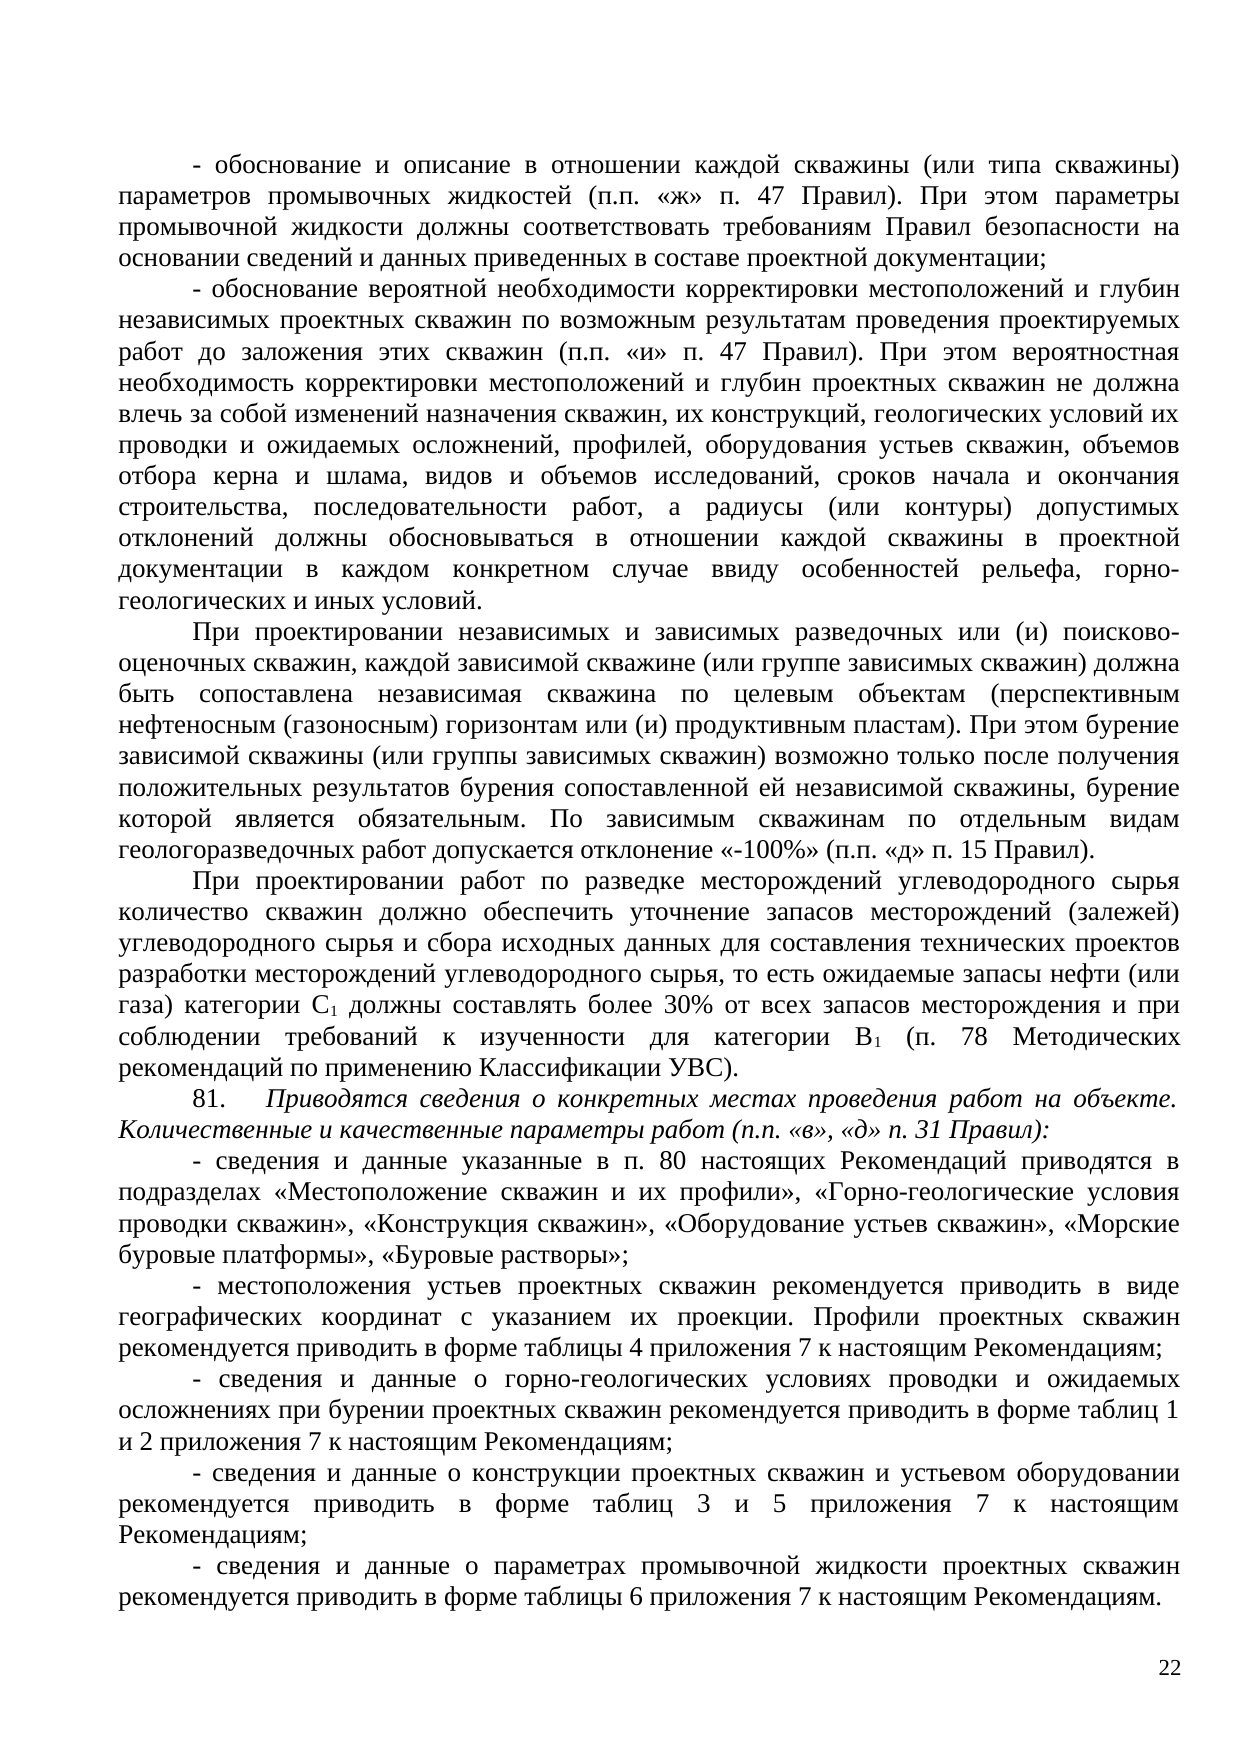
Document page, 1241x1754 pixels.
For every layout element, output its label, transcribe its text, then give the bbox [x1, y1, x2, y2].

text - сведения и данные указанные в п. 80 настоящих Рекомендаций приводятся в подразделах «Местоположение скважин и их профили», «Горно-геологические условия проводки скважин», «Конструкция скважин», «Оборудование устьев скважин», «Морские буровые платформы», «Буровые растворы»; [118, 1144, 1181, 1269]
text - обоснование и описание в отношении каждой скважины (или типа скважины) параметров промывочных жидкостей (п.п. «ж» п. 47 Правил). При этом параметры промывочной жидкости должны соответствовать требованиям Правил безопасности на основании сведений и данных приведенных в составе проектной документации; [118, 148, 1181, 272]
list Приводятся сведения о конкретных местах проведения работ на объекте. Количественные и качественные параметры работ (п.п. «в», «д» п. 31 Правил): [118, 1082, 1181, 1144]
text - сведения и данные о конструкции проектных скважин и устьевом оборудовании рекомендуется приводить в форме таблиц 3 и 5 приложения 7 к настоящим Рекомендациям; [118, 1456, 1181, 1549]
text - сведения и данные о горно-геологических условиях проводки и ожидаемых осложнениях при бурении проектных скважин рекомендуется приводить в форме таблиц 1 и 2 приложения 7 к настоящим Рекомендациям; [118, 1362, 1181, 1456]
text - местоположения устьев проектных скважин рекомендуется приводить в виде географических координат с указанием их проекции. Профили проектных скважин рекомендуется приводить в форме таблицы 4 приложения 7 к настоящим Рекомендациям; [118, 1269, 1181, 1362]
text - сведения и данные о параметрах промывочной жидкости проектных скважин рекомендуется приводить в форме таблицы 6 приложения 7 к настоящим Рекомендациям. [118, 1549, 1181, 1612]
text - обоснование вероятной необходимости корректировки местоположений и глубин независимых проектных скважин по возможным результатам проведения проектируемых работ до заложения этих скважин (п.п. «и» п. 47 Правил). При этом вероятностная необходимость корректировки местоположений и глубин проектных скважин не должна влечь за собой изменений назначения скважин, их конструкций, геологических условий их проводки и ожидаемых осложнений, профилей, оборудования устьев скважин, объемов отбора керна и шлама, видов и объемов исследований, сроков начала и окончания строительства, последовательности работ, а радиусы (или контуры) допустимых отклонений должны обосновываться в отношении каждой скважины в проектной документации в каждом конкретном случае ввиду особенностей рельефа, горно-геологических и иных условий. [118, 272, 1181, 615]
text При проектировании работ по разведке месторождений углеводородного сырья количество скважин должно обеспечить уточнение запасов месторождений (залежей) углеводородного сырья и сбора исходных данных для составления технических проектов разработки месторождений углеводородного сырья, то есть ожидаемые запасы нефти (или газа) категории С1 должны составлять более 30% от всех запасов месторождения и при соблюдении требований к изученности для категории В1 (п. 78 Методических рекомендаций по применению Классификации УВС). [118, 864, 1181, 1082]
text При проектировании независимых и зависимых разведочных или (и) поисково-оценочных скважин, каждой зависимой скважине (или группе зависимых скважин) должна быть сопоставлена независимая скважина по целевым объектам (перспективным нефтеносным (газоносным) горизонтам или (и) продуктивным пластам). При этом бурение зависимой скважины (или группы зависимых скважин) возможно только после получения положительных результатов бурения сопоставленной ей независимой скважины, бурение которой является обязательным. По зависимым скважинам по отдельным видам геологоразведочных работ допускается отклонение «-100%» (п.п. «д» п. 15 Правил). [118, 615, 1181, 864]
